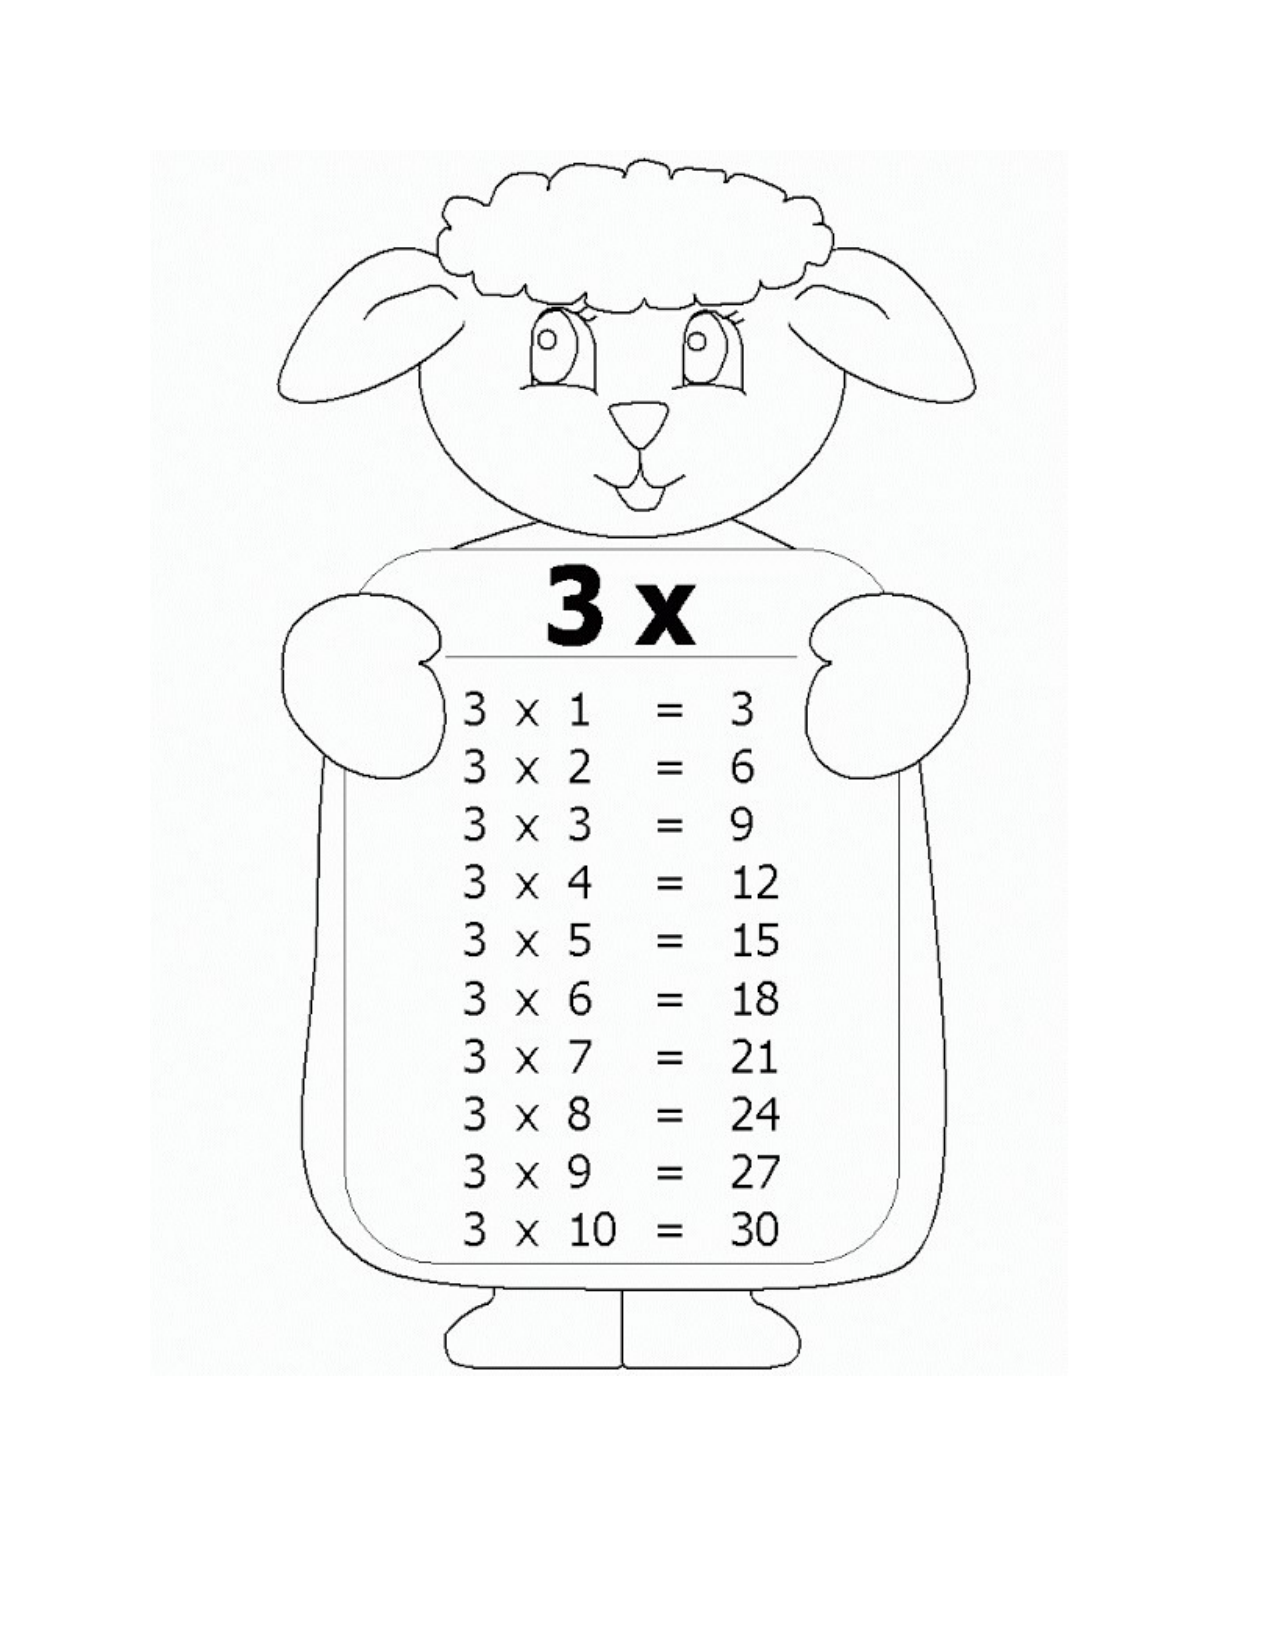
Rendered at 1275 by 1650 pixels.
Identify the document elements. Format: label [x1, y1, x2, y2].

picture [150, 150, 1069, 1376]
